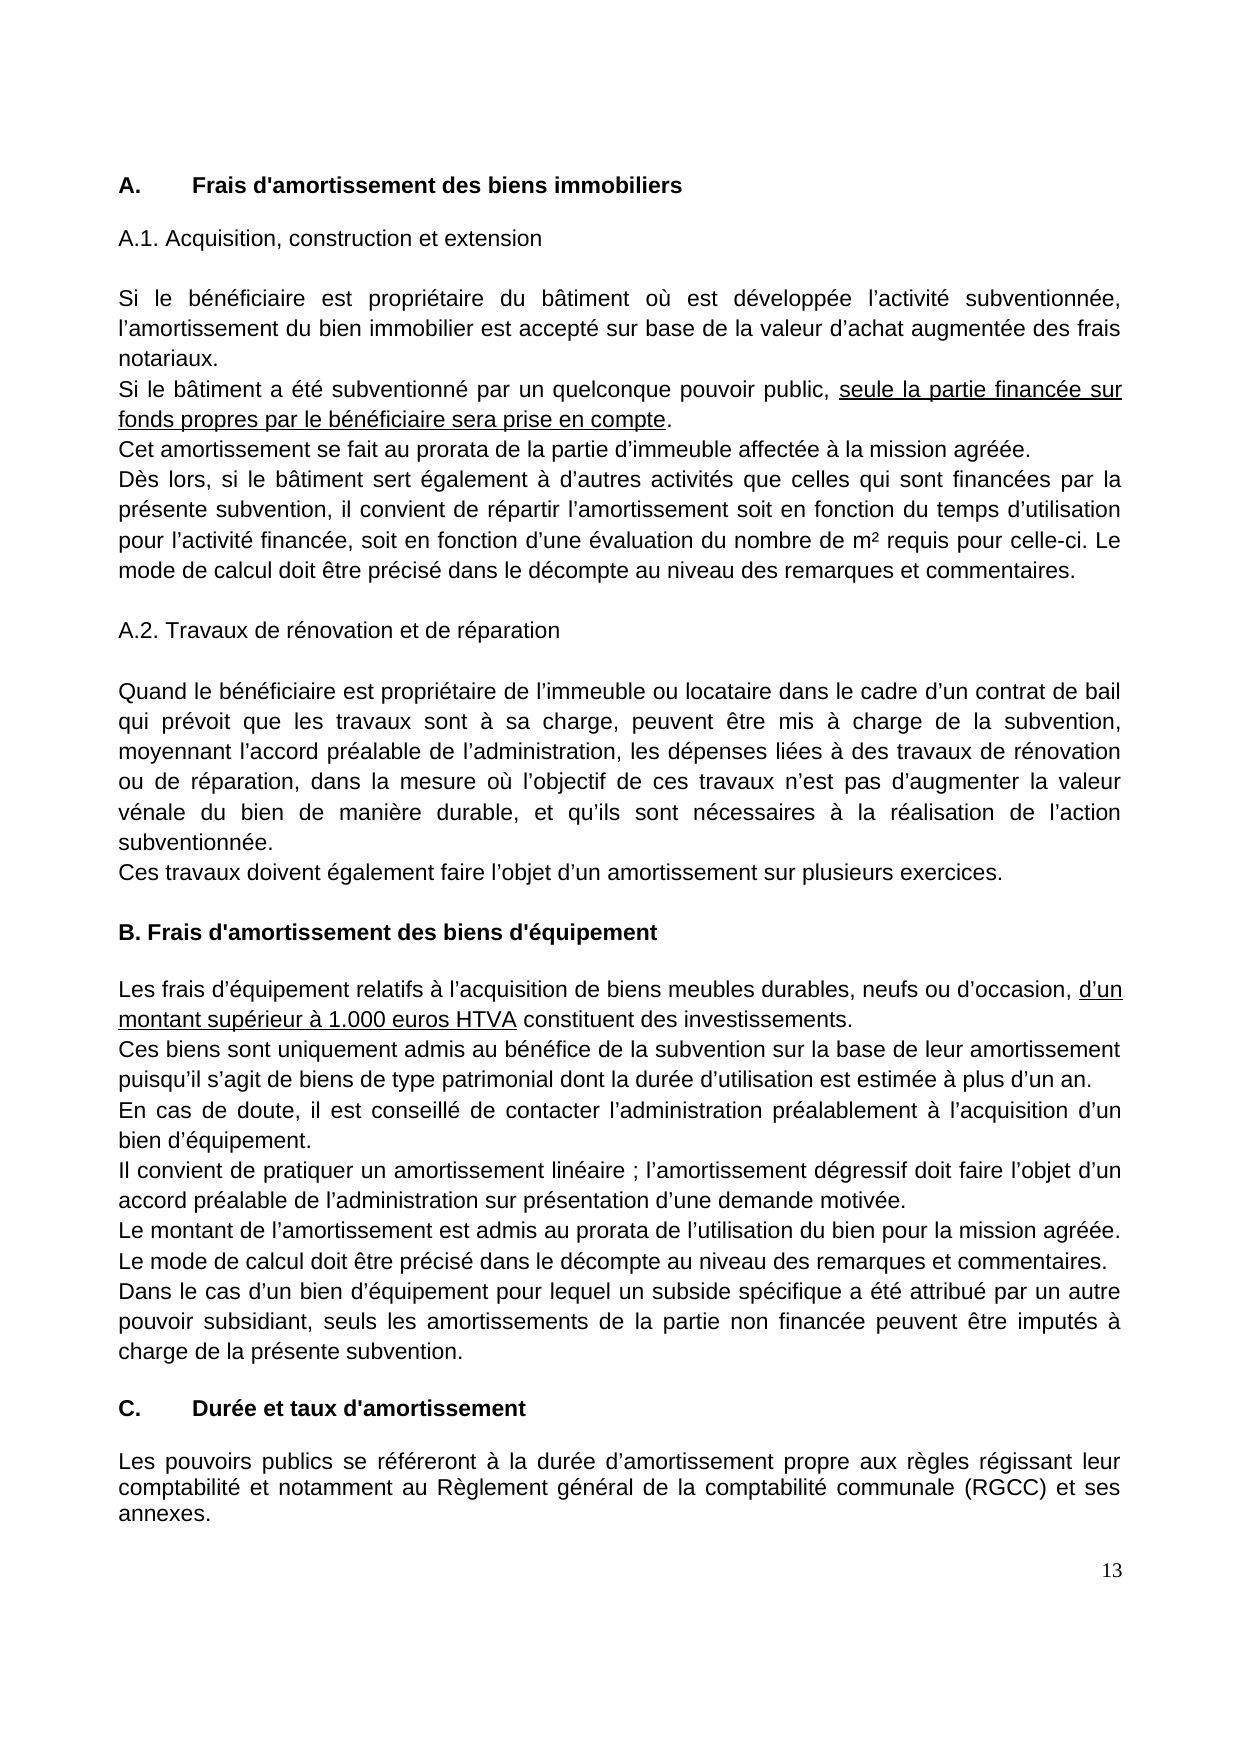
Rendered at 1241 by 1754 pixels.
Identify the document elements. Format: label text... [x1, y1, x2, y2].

text B. Frais d'amortissement des biens d'équipement [118, 919, 1122, 946]
text Le montant de l’amortissement est admis au prorata de l’utilisation du bien pour la mission agréée. Le mode de calcul doit être précisé dans le décompte au niveau des remarques et commentaires. [118, 1217, 1122, 1274]
text Dans le cas d’un bien d’équipement pour lequel un subside spécifique a été attribué par un autre pouvoir subsidiant, seuls les amortissements de la partie non financée peuvent être imputés à charge de la présente subvention. [118, 1278, 1122, 1365]
text Quand le bénéficiaire est propriétaire de l’immeuble ou locataire dans le cadre d’un contrat de bail qui prévoit que les travaux sont à sa charge, peuvent être mis à charge de la subvention, moyennant l’accord préalable de l’administration, les dépenses liées à des travaux de rénovation ou de réparation, dans la mesure où l’objectif de ces travaux n’est pas d’augmenter la valeur vénale du bien de manière durable, et qu’ils sont nécessaires à la réalisation de l’action subventionnée. [118, 678, 1122, 855]
text Ces travaux doivent également faire l’objet d’un amortissement sur plusieurs exercices. [118, 859, 1122, 885]
text Les frais d’équipement relatifs à l’acquisition de biens meubles durables, neufs ou d’occasion, d’un montant supérieur à 1.000 euros HTVA constituent des investissements. [118, 976, 1122, 1032]
text En cas de doute, il est conseillé de contacter l’administration préalablement à l’acquisition d’un bien d’équipement. [118, 1097, 1122, 1153]
text Dès lors, si le bâtiment sert également à d’autres activités que celles qui sont financées par la présente subvention, il convient de répartir l’amortissement soit en fonction du temps d’utilisation pour l’activité financée, soit en fonction d’une évaluation du nombre de m² requis pour celle-ci. Le mode de calcul doit être précisé dans le décompte au niveau des remarques et commentaires. [118, 466, 1122, 583]
text A.2. Travaux de rénovation et de réparation [118, 617, 1122, 643]
text Si le bâtiment a été subventionné par un quelconque pouvoir public, seule la partie financée sur fonds propres par le bénéficiaire sera prise en compte. [118, 376, 1122, 432]
text Ces biens sont uniquement admis au bénéfice de la subvention sur la base de leur amortissement puisqu’il s’agit de biens de type patrimonial dont la durée d’utilisation est estimée à plus d’un an. [118, 1036, 1122, 1093]
text A.1. Acquisition, construction et extension [118, 224, 1122, 251]
text Les pouvoirs publics se référeront à la durée d’amortissement propre aux règles régissant leur comptabilité et notamment au Règlement général de la comptabilité communale (RGCC) et ses annexes. [118, 1448, 1122, 1527]
text C. Durée et taux d'amortissement [118, 1395, 1122, 1421]
text Cet amortissement se fait au prorata de la partie d’immeuble affectée à la mission agréée. [118, 436, 1122, 462]
text A. Frais d'amortissement des biens immobiliers [118, 172, 1122, 198]
text Si le bénéficiaire est propriétaire du bâtiment où est développée l’activité subventionnée, l’amortissement du bien immobilier est accepté sur base de la valeur d’achat augmentée des frais notariaux. [118, 285, 1122, 372]
text Il convient de pratiquer un amortissement linéaire ; l’amortissement dégressif doit faire l’objet d’un accord préalable de l’administration sur présentation d’une demande motivée. [118, 1157, 1122, 1214]
